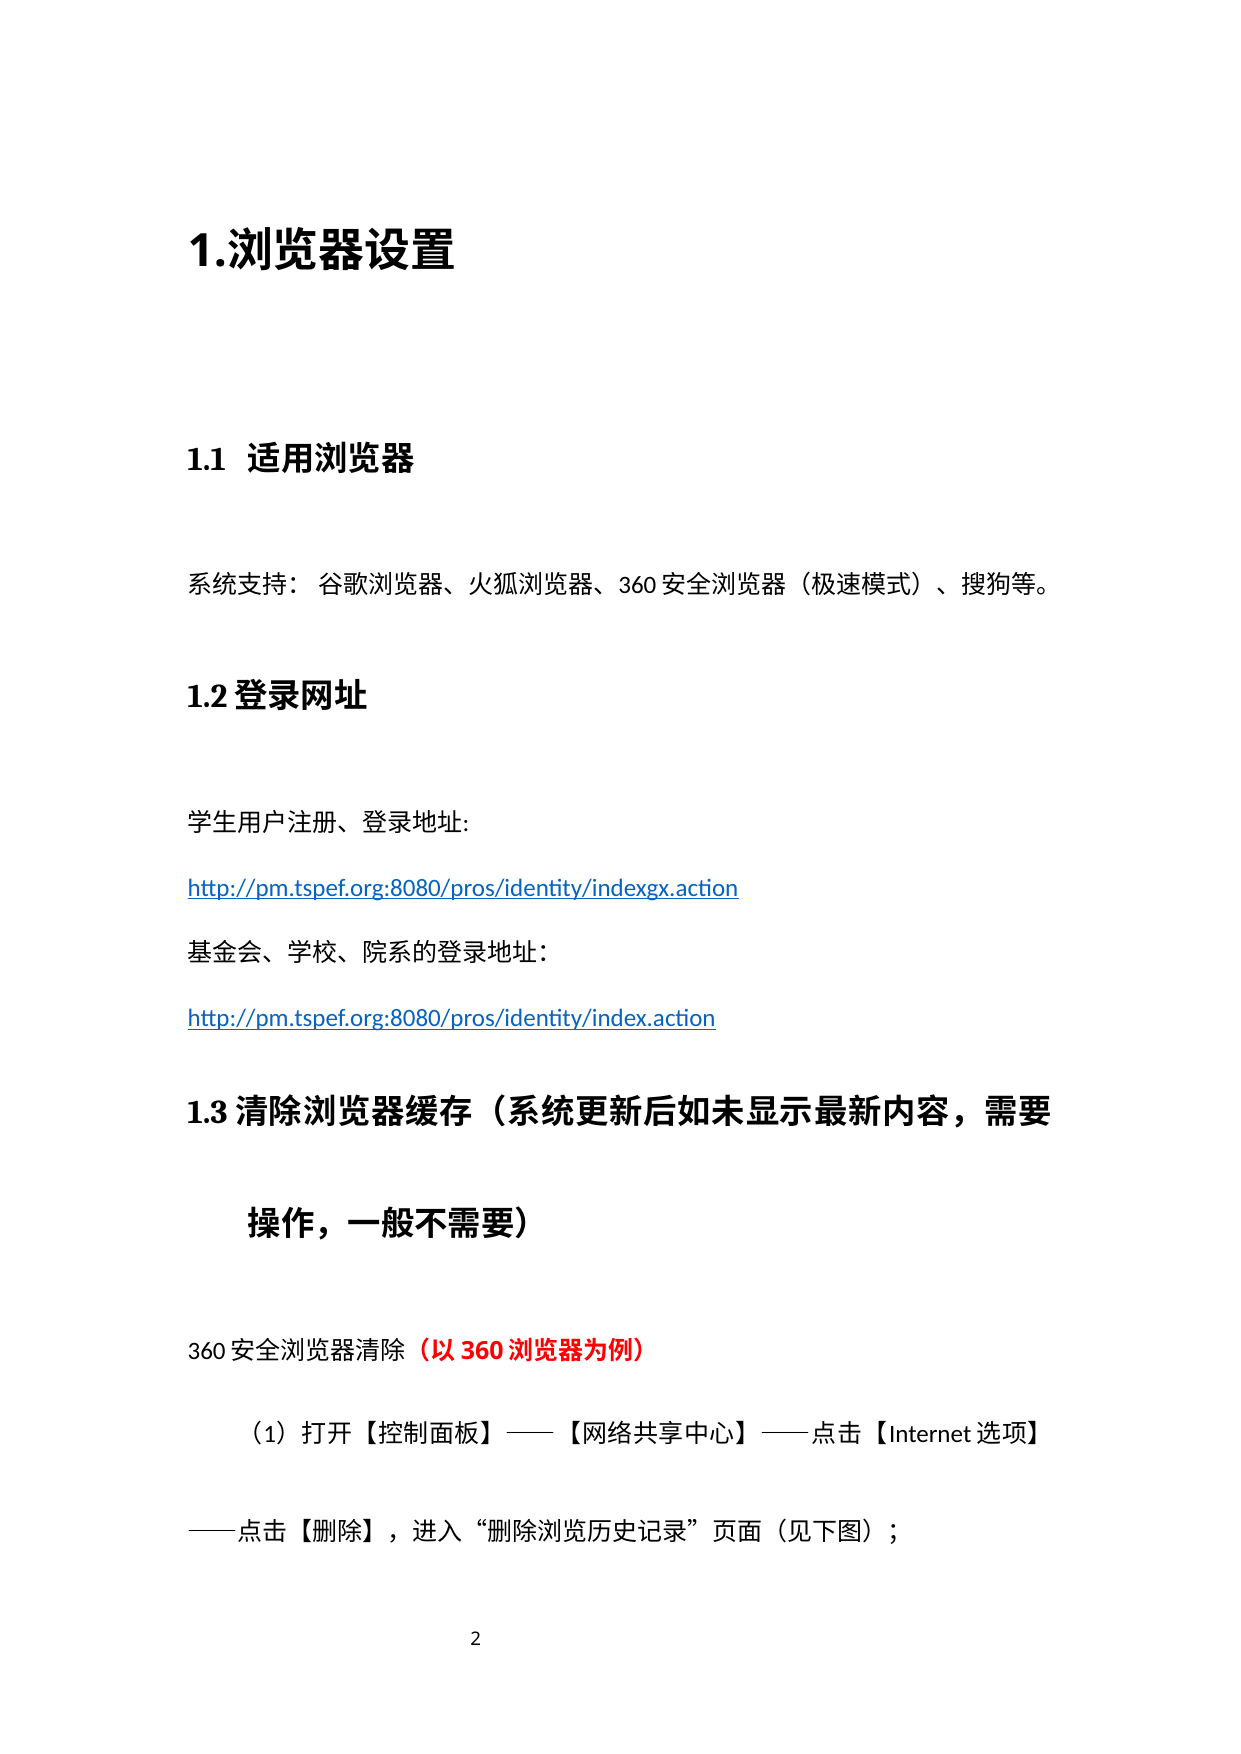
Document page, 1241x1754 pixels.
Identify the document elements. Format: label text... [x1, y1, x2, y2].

text 360安全浏览器清除（以360浏览器为例） [187, 1316, 1053, 1381]
text 系统支持： 谷歌浏览器、火狐浏览器、360安全浏览器（极速模式）、搜狗等。 [187, 550, 1053, 615]
subtitle 适用浏览器 [187, 423, 1053, 488]
subtitle 1.3清除浏览器缓存（系统更新后如未显示最新内容，需要操作，一般不需要） [187, 1076, 1053, 1254]
text 基金会、学校、院系的登录地址： [187, 918, 1053, 983]
text （1）打开【控制面板】——【网络共享中心】——点击【Internet选项】——点击【删除】，进入“删除浏览历史记录”页面（见下图）； [187, 1399, 1053, 1562]
subtitle 1.2登录网址 [187, 660, 1053, 725]
subtitle 1.浏览器设置 [187, 197, 1053, 295]
text 学生用户注册、登录地址: [187, 788, 1053, 853]
text http://pm.tspef.org:8080/pros/identity/index.action [187, 1002, 1053, 1034]
text http://pm.tspef.org:8080/pros/identity/indexgx.action [187, 871, 1053, 903]
